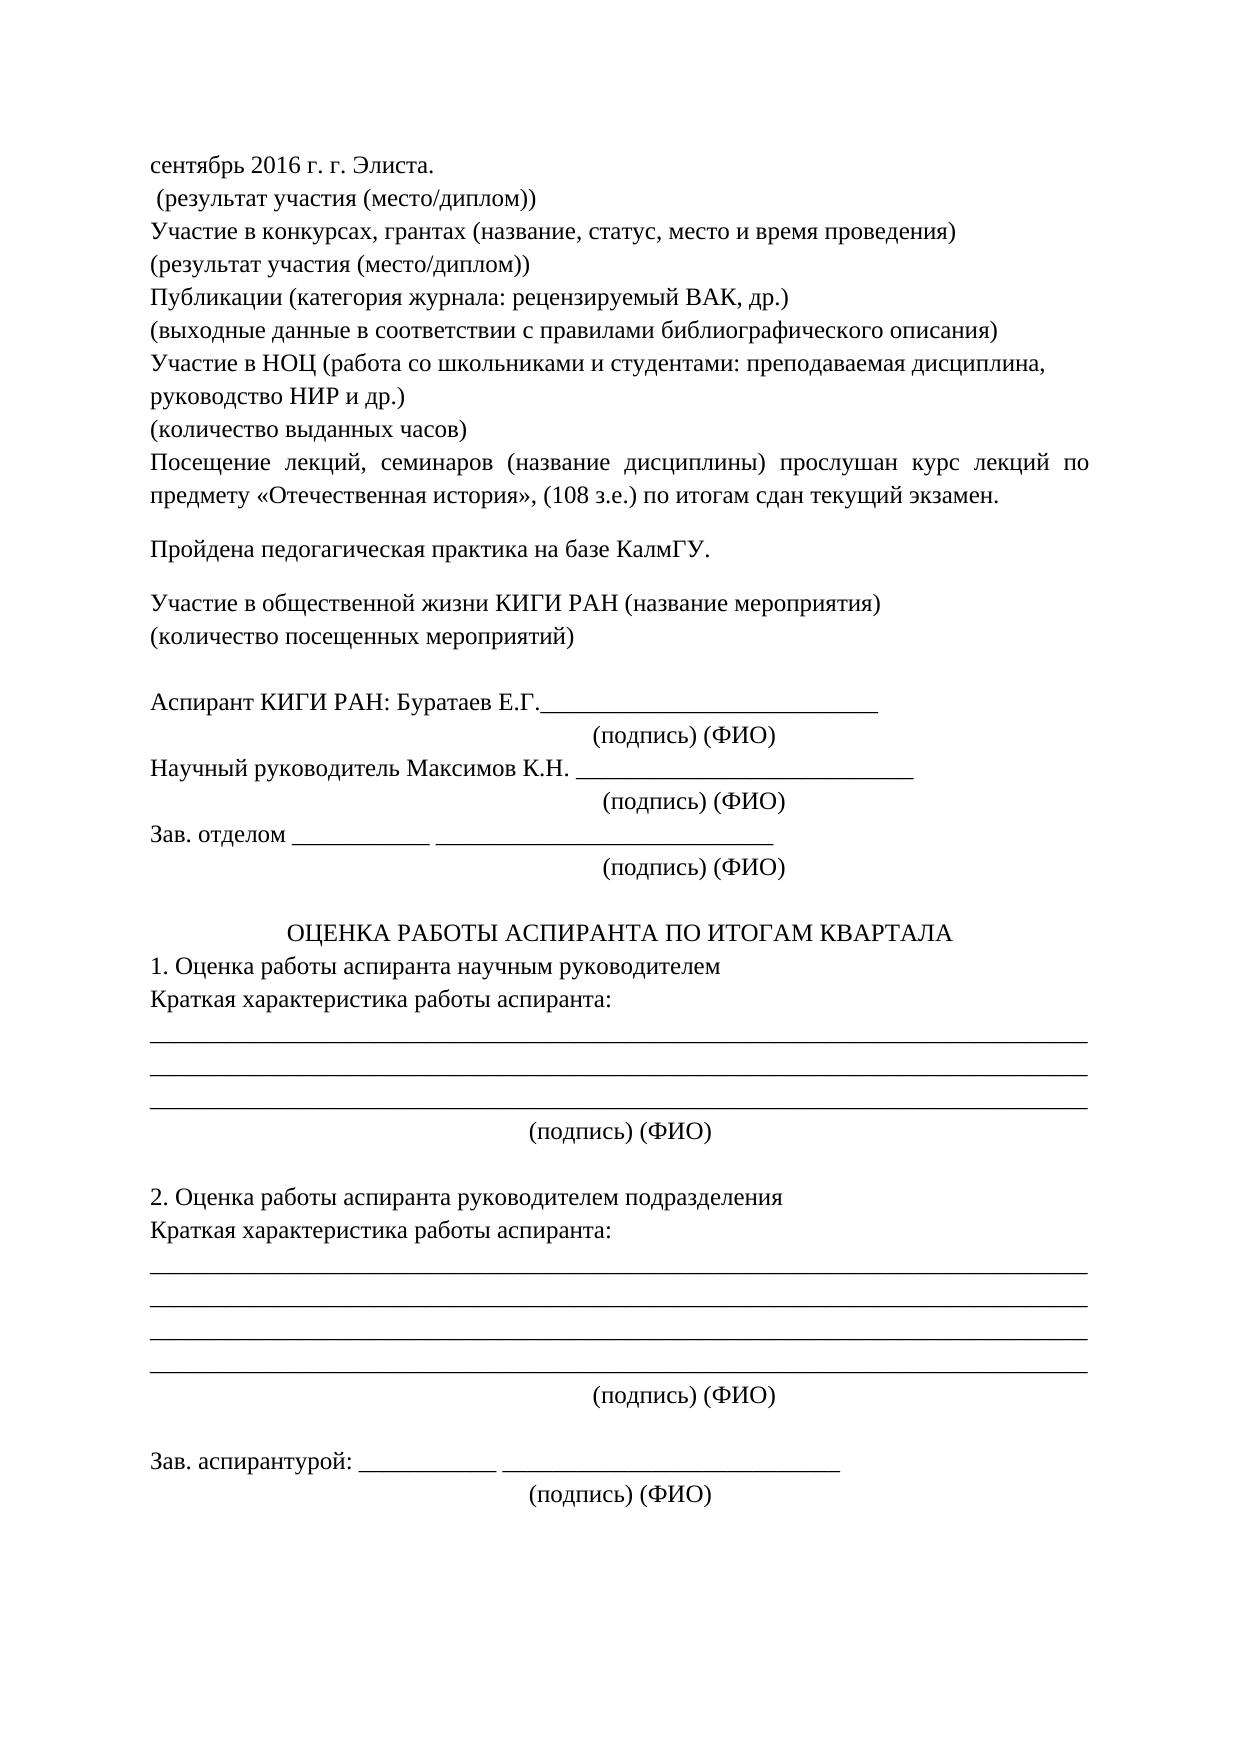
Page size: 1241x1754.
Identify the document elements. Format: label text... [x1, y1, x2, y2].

text Участие в конкурсах, грантах (название, статус, место и время проведения) [150, 216, 1090, 245]
text Научный руководитель Максимов К.Н. ___________________________ [150, 753, 1090, 782]
text (подпись) (ФИО) [519, 1380, 1090, 1409]
text 1. Оценка работы аспиранта научным руководителем [150, 951, 1090, 980]
text (выходные данные в соответствии с правилами библиографического описания) [150, 315, 1090, 344]
text Публикации (категория журнала: рецензируемый ВАК, др.) [150, 282, 1090, 311]
text (подпись) (ФИО) [519, 720, 1090, 749]
text ОЦЕНКА РАБОТЫ АСПИРАНТА ПО ИТОГАМ КВАРТАЛА [150, 918, 1090, 947]
text Посещение лекций, семинаров (название дисциплины) прослушан курс лекций по предмету «Отечественная история», (108 з.е.) по итогам сдан текущий экзамен. [150, 447, 1090, 509]
text (результат участия (место/диплом)) [150, 249, 1090, 278]
text сентябрь 2016 г. г. Элиста. [150, 150, 1090, 179]
text (подпись) (ФИО) [150, 1116, 1090, 1145]
text Участие в НОЦ (работа со школьниками и студентами: преподаваемая дисциплина, руководство НИР и др.) [150, 348, 1090, 410]
text Зав. отделом ___________ ___________________________ [150, 819, 1090, 848]
text (количество выданных часов) [150, 414, 1090, 443]
text Пройдена педогагическая практика на базе КалмГУ. [150, 534, 1090, 563]
text (подпись) (ФИО) [224, 786, 1090, 815]
text Аспирант КИГИ РАН: Буратаев Е.Г.___________________________ [150, 687, 1090, 716]
text (подпись) (ФИО) [150, 1479, 1090, 1508]
text Краткая характеристика работы аспиранта: _________________________________________________________________________________________________________________________________________________________________________________________________________________________________ [150, 984, 1090, 1112]
text 2. Оценка работы аспиранта руководителем подразделения Краткая характеристика работы аспиранта: [150, 1182, 1090, 1244]
text ____________________________________________________________________________________________________________________________________________________________________________________________________________________________________________________________________________________________________________ [150, 1248, 1090, 1376]
text Зав. аспирантурой: ___________ ___________________________ [150, 1446, 1090, 1475]
text (подпись) (ФИО) [224, 852, 1090, 881]
text (количество посещенных мероприятий) [150, 621, 1090, 650]
text (результат участия (место/диплом)) [150, 183, 1090, 212]
text Участие в общественной жизни КИГИ РАН (название мероприятия) [150, 588, 1090, 617]
